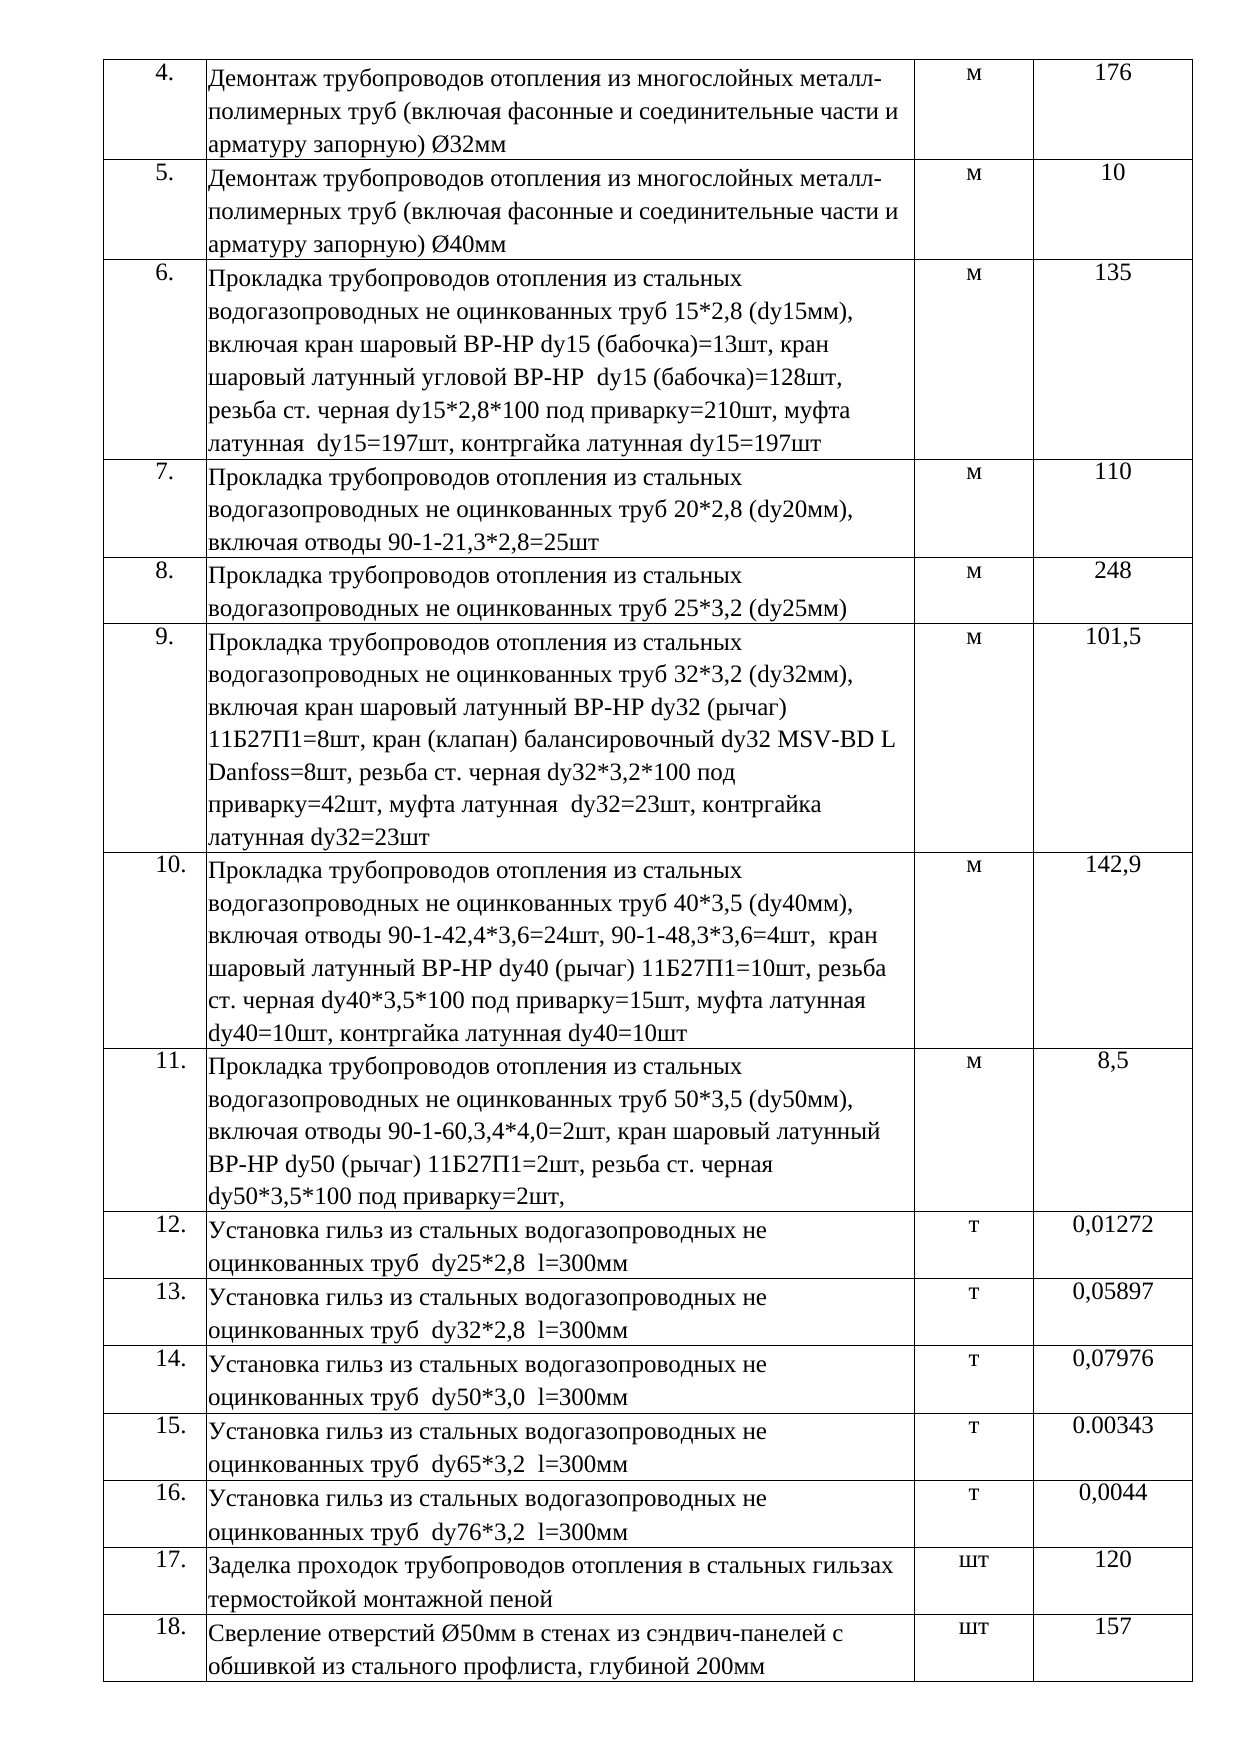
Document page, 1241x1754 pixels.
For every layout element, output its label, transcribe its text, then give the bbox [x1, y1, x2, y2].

table_cell т [915, 1481, 1033, 1547]
table_cell 0,01272 [1034, 1212, 1192, 1278]
table_cell м [915, 60, 1033, 159]
table_cell 110 [1034, 460, 1192, 557]
table_cell 0,0044 [1034, 1481, 1192, 1547]
table_cell 10 [1034, 160, 1192, 259]
table_cell 248 [1034, 558, 1192, 623]
table_cell Установка гильз из стальных водогазопроводных не оцинкованных труб dy32*2,8 l=300мм [207, 1279, 914, 1345]
table_cell [104, 1212, 206, 1278]
table_cell [104, 1279, 206, 1345]
table_cell [104, 1346, 206, 1412]
table_cell [104, 1049, 206, 1211]
table_cell шт [915, 1615, 1033, 1681]
table_cell Прокладка трубопроводов отопления из стальных водогазопроводных не оцинкованных труб 50*3,5 (dy50мм), включая отводы 90-1-60,3,4*4,0=2шт, кран шаровый латунный ВР-НР dy50 (рычаг) 11Б27П1=2шт, резьба ст. черная dy50*3,5*100 под приварку=2шт, [207, 1049, 914, 1211]
table_cell Установка гильз из стальных водогазопроводных не оцинкованных труб dy76*3,2 l=300мм [207, 1481, 914, 1547]
table_cell шт [915, 1548, 1033, 1614]
table_cell Установка гильз из стальных водогазопроводных не оцинкованных труб dy50*3,0 l=300мм [207, 1346, 914, 1412]
table_cell Прокладка трубопроводов отопления из стальных водогазопроводных не оцинкованных труб 15*2,8 (dy15мм), включая кран шаровый ВР-НР dy15 (бабочка)=13шт, кран шаровый латунный угловой ВР-НР dy15 (бабочка)=128шт, резьба ст. черная dy15*2,8*100 под приварку=210шт, муфта латунная dy15=197шт, контргайка латунная dy15=197шт [207, 260, 914, 458]
table_cell 176 [1034, 60, 1192, 159]
table_cell м [915, 160, 1033, 259]
table_cell т [915, 1279, 1033, 1345]
table_cell м [915, 624, 1033, 852]
table_cell 120 [1034, 1548, 1192, 1614]
table_cell м [915, 460, 1033, 557]
table_cell 135 [1034, 260, 1192, 458]
table_cell Заделка проходок трубопроводов отопления в стальных гильзах термостойкой монтажной пеной [207, 1548, 914, 1614]
table_cell [104, 1548, 206, 1614]
table_cell [104, 260, 206, 458]
table_cell 157 [1034, 1615, 1192, 1681]
table_cell [104, 1414, 206, 1479]
table_cell [104, 60, 206, 159]
table_cell [104, 1481, 206, 1547]
table_cell м [915, 558, 1033, 623]
table_cell Демонтаж трубопроводов отопления из многослойных металл-полимерных труб (включая фасонные и соединительные части и арматуру запорную) Ø40мм [207, 160, 914, 259]
table_cell [104, 160, 206, 259]
table_cell Прокладка трубопроводов отопления из стальных водогазопроводных не оцинкованных труб 20*2,8 (dy20мм), включая отводы 90-1-21,3*2,8=25шт [207, 460, 914, 557]
table_cell 8,5 [1034, 1049, 1192, 1211]
table_cell Демонтаж трубопроводов отопления из многослойных металл-полимерных труб (включая фасонные и соединительные части и арматуру запорную) Ø32мм [207, 60, 914, 159]
table_cell м [915, 260, 1033, 458]
table_cell 101,5 [1034, 624, 1192, 852]
table_cell м [915, 1049, 1033, 1211]
table_cell Сверление отверстий Ø50мм в стенах из сэндвич-панелей с обшивкой из стального профлиста, глубиной 200мм [207, 1615, 914, 1681]
table_cell т [915, 1212, 1033, 1278]
table_cell т [915, 1346, 1033, 1412]
table_cell Установка гильз из стальных водогазопроводных не оцинкованных труб dy65*3,2 l=300мм [207, 1414, 914, 1479]
table_cell 0,05897 [1034, 1279, 1192, 1345]
table_cell 0,07976 [1034, 1346, 1192, 1412]
table_cell [104, 558, 206, 623]
table_cell Установка гильз из стальных водогазопроводных не оцинкованных труб dy25*2,8 l=300мм [207, 1212, 914, 1278]
table_cell м [915, 853, 1033, 1048]
table_cell Прокладка трубопроводов отопления из стальных водогазопроводных не оцинкованных труб 32*3,2 (dy32мм), включая кран шаровый латунный ВР-НР dy32 (рычаг) 11Б27П1=8шт, кран (клапан) балансировочный dy32 MSV-BD L Danfoss=8шт, резьба ст. черная dy32*3,2*100 под приварку=42шт, муфта латунная dy32=23шт, контргайка латунная dy32=23шт [207, 624, 914, 852]
table_cell [104, 624, 206, 852]
table_cell т [915, 1414, 1033, 1479]
table_cell [104, 1615, 206, 1681]
table_cell 142,9 [1034, 853, 1192, 1048]
table_cell Прокладка трубопроводов отопления из стальных водогазопроводных не оцинкованных труб 40*3,5 (dy40мм), включая отводы 90-1-42,4*3,6=24шт, 90-1-48,3*3,6=4шт, кран шаровый латунный ВР-НР dy40 (рычаг) 11Б27П1=10шт, резьба ст. черная dy40*3,5*100 под приварку=15шт, муфта латунная dy40=10шт, контргайка латунная dy40=10шт [207, 853, 914, 1048]
table_cell [104, 853, 206, 1048]
table_cell [104, 460, 206, 557]
table_cell 0.00343 [1034, 1414, 1192, 1479]
table_cell Прокладка трубопроводов отопления из стальных водогазопроводных не оцинкованных труб 25*3,2 (dy25мм) [207, 558, 914, 623]
